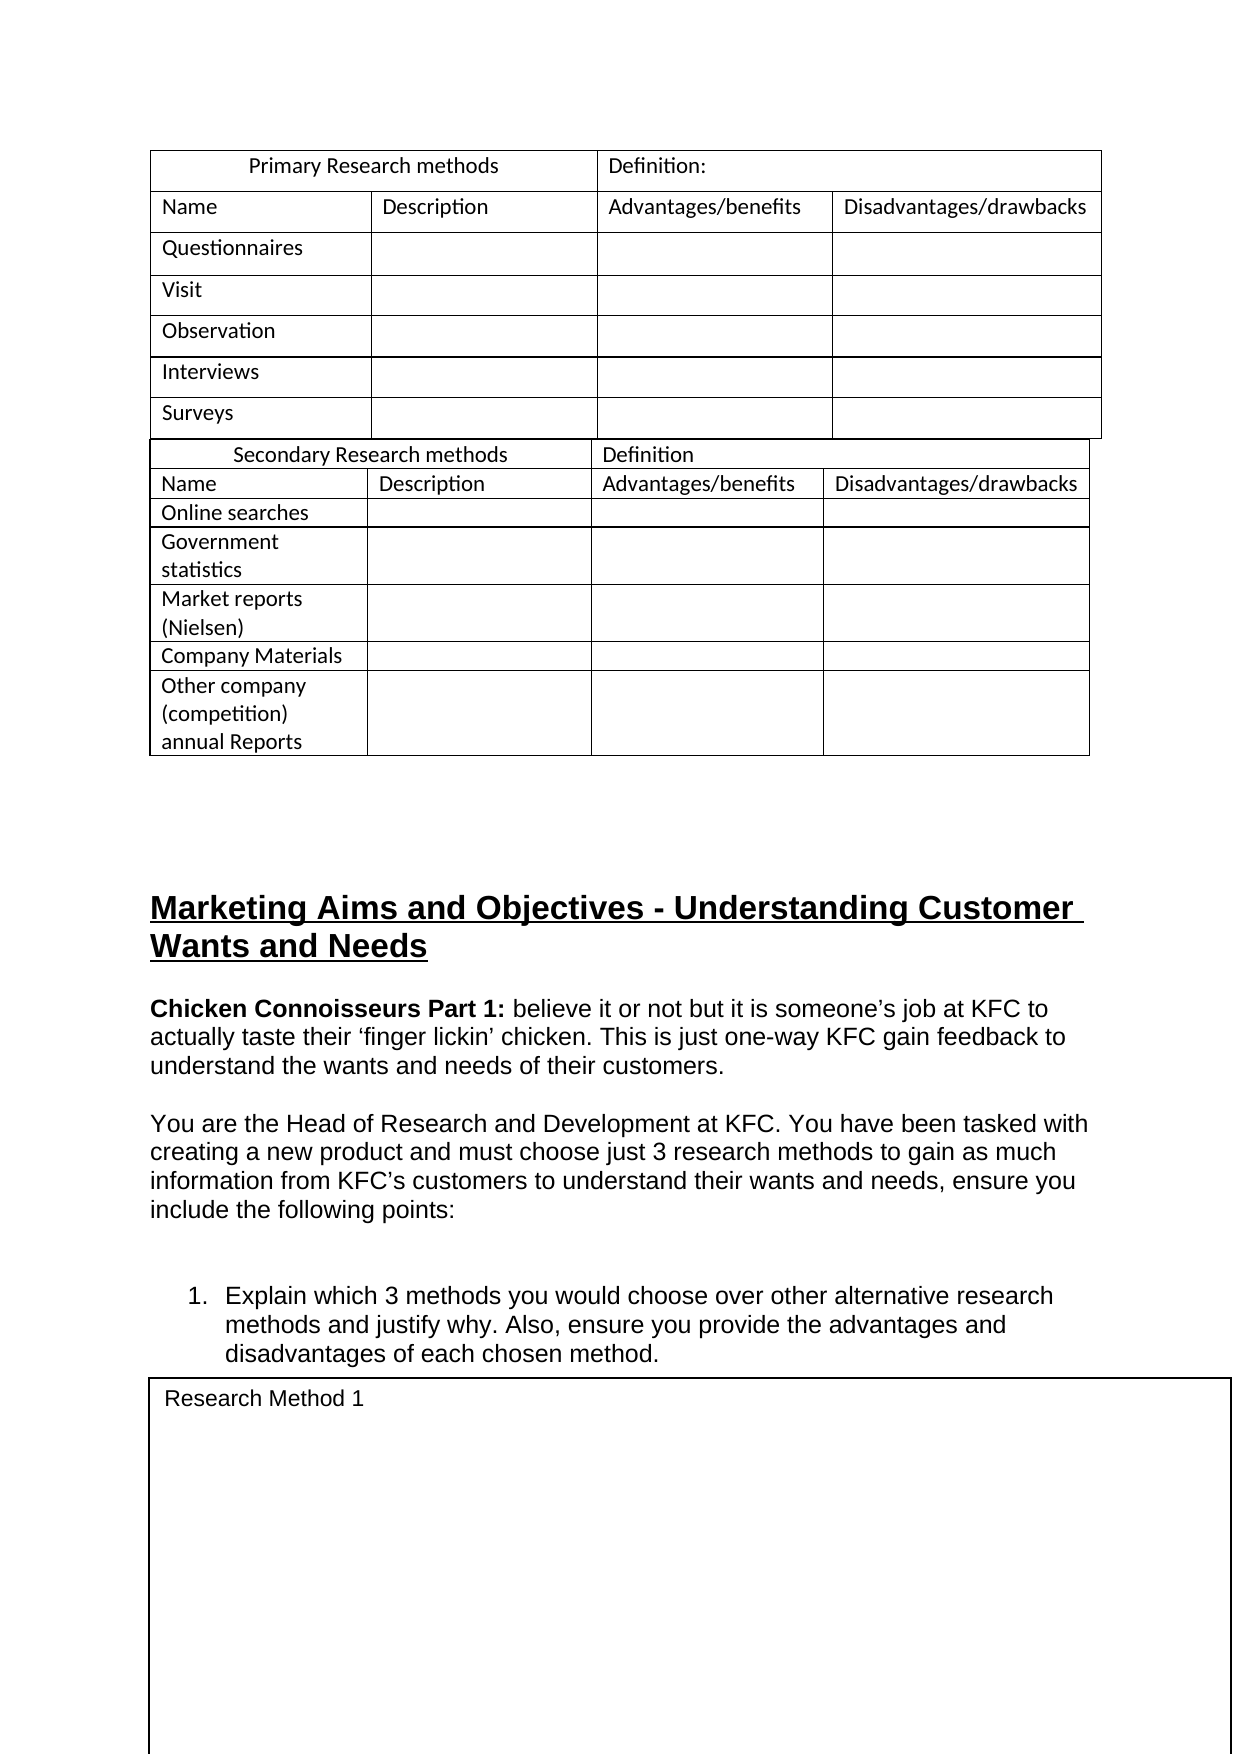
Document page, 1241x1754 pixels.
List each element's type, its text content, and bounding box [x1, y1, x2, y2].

table_cell [824, 499, 1089, 526]
table_cell [592, 671, 823, 755]
table_cell [368, 671, 591, 755]
table_cell Advantages/benefits [592, 469, 823, 497]
table_cell Observation [151, 316, 371, 356]
table_cell Company Materials [151, 642, 367, 670]
table_cell [592, 499, 823, 526]
table_cell [368, 499, 591, 526]
table_cell Disadvantages/drawbacks [833, 192, 1101, 232]
table_cell [592, 642, 823, 670]
table_cell [372, 233, 597, 274]
table_cell [372, 398, 597, 438]
table_cell [833, 233, 1101, 274]
table_cell [833, 276, 1101, 315]
table_cell [372, 358, 597, 397]
table_cell [592, 528, 823, 583]
table_cell Name [151, 469, 367, 497]
table_cell Surveys [151, 398, 371, 438]
table_cell [598, 316, 832, 356]
table_header Definition [592, 440, 1089, 468]
table_cell Visit [151, 276, 371, 315]
table_cell Description [368, 469, 591, 497]
text You are the Head of Research and Development at KFC. You have been tasked with creating a new product and must choose just 3 research methods to gain as much information from KFC’s customers to understand their wants and needs, ensure you include the following points: [150, 1109, 1090, 1224]
table_cell [824, 585, 1089, 641]
table_header Definition: [598, 151, 1101, 191]
table_cell [372, 276, 597, 315]
table_cell [598, 233, 832, 274]
table_cell [368, 642, 591, 670]
table_cell Interviews [151, 358, 371, 397]
table_cell [833, 316, 1101, 356]
table_cell Disadvantages/drawbacks [824, 469, 1089, 497]
table_cell Advantages/benefits [598, 192, 832, 232]
table_cell [598, 358, 832, 397]
table_cell Online searches [151, 499, 367, 526]
table_cell [598, 398, 832, 438]
table_header Primary Research methods [151, 151, 597, 191]
table_cell [372, 316, 597, 356]
table_cell [824, 642, 1089, 670]
table_cell [824, 671, 1089, 755]
text Chicken Connoisseurs Part 1: believe it or not but it is someone’s job at KFC to actually taste their ‘finger lickin’ chicken. This is just one-way KFC gain feedback to understand the wants and needs of their customers. [150, 994, 1090, 1080]
table_header Secondary Research methods [151, 440, 591, 468]
table_cell [833, 398, 1101, 438]
table_cell [592, 585, 823, 641]
table_cell [368, 528, 591, 583]
table_cell [824, 528, 1089, 583]
table_cell [833, 358, 1101, 397]
table_cell Questionnaires [151, 233, 371, 274]
table_cell Description [372, 192, 597, 232]
list Explain which 3 methods you would choose over other alternative research methods and justify why. Also, ensure you provide the advantages and disadvantages of each chosen method. [187, 1281, 1090, 1367]
text Marketing Aims and Objectives - Understanding Customer Wants and Needs [150, 888, 1090, 965]
table_cell [598, 276, 832, 315]
table_cell Other company (competition) annual Reports [151, 671, 367, 755]
table_cell [368, 585, 591, 641]
table_cell Government statistics [151, 528, 367, 583]
table_cell Market reports (Nielsen) [151, 585, 367, 641]
table_cell Name [151, 192, 371, 232]
